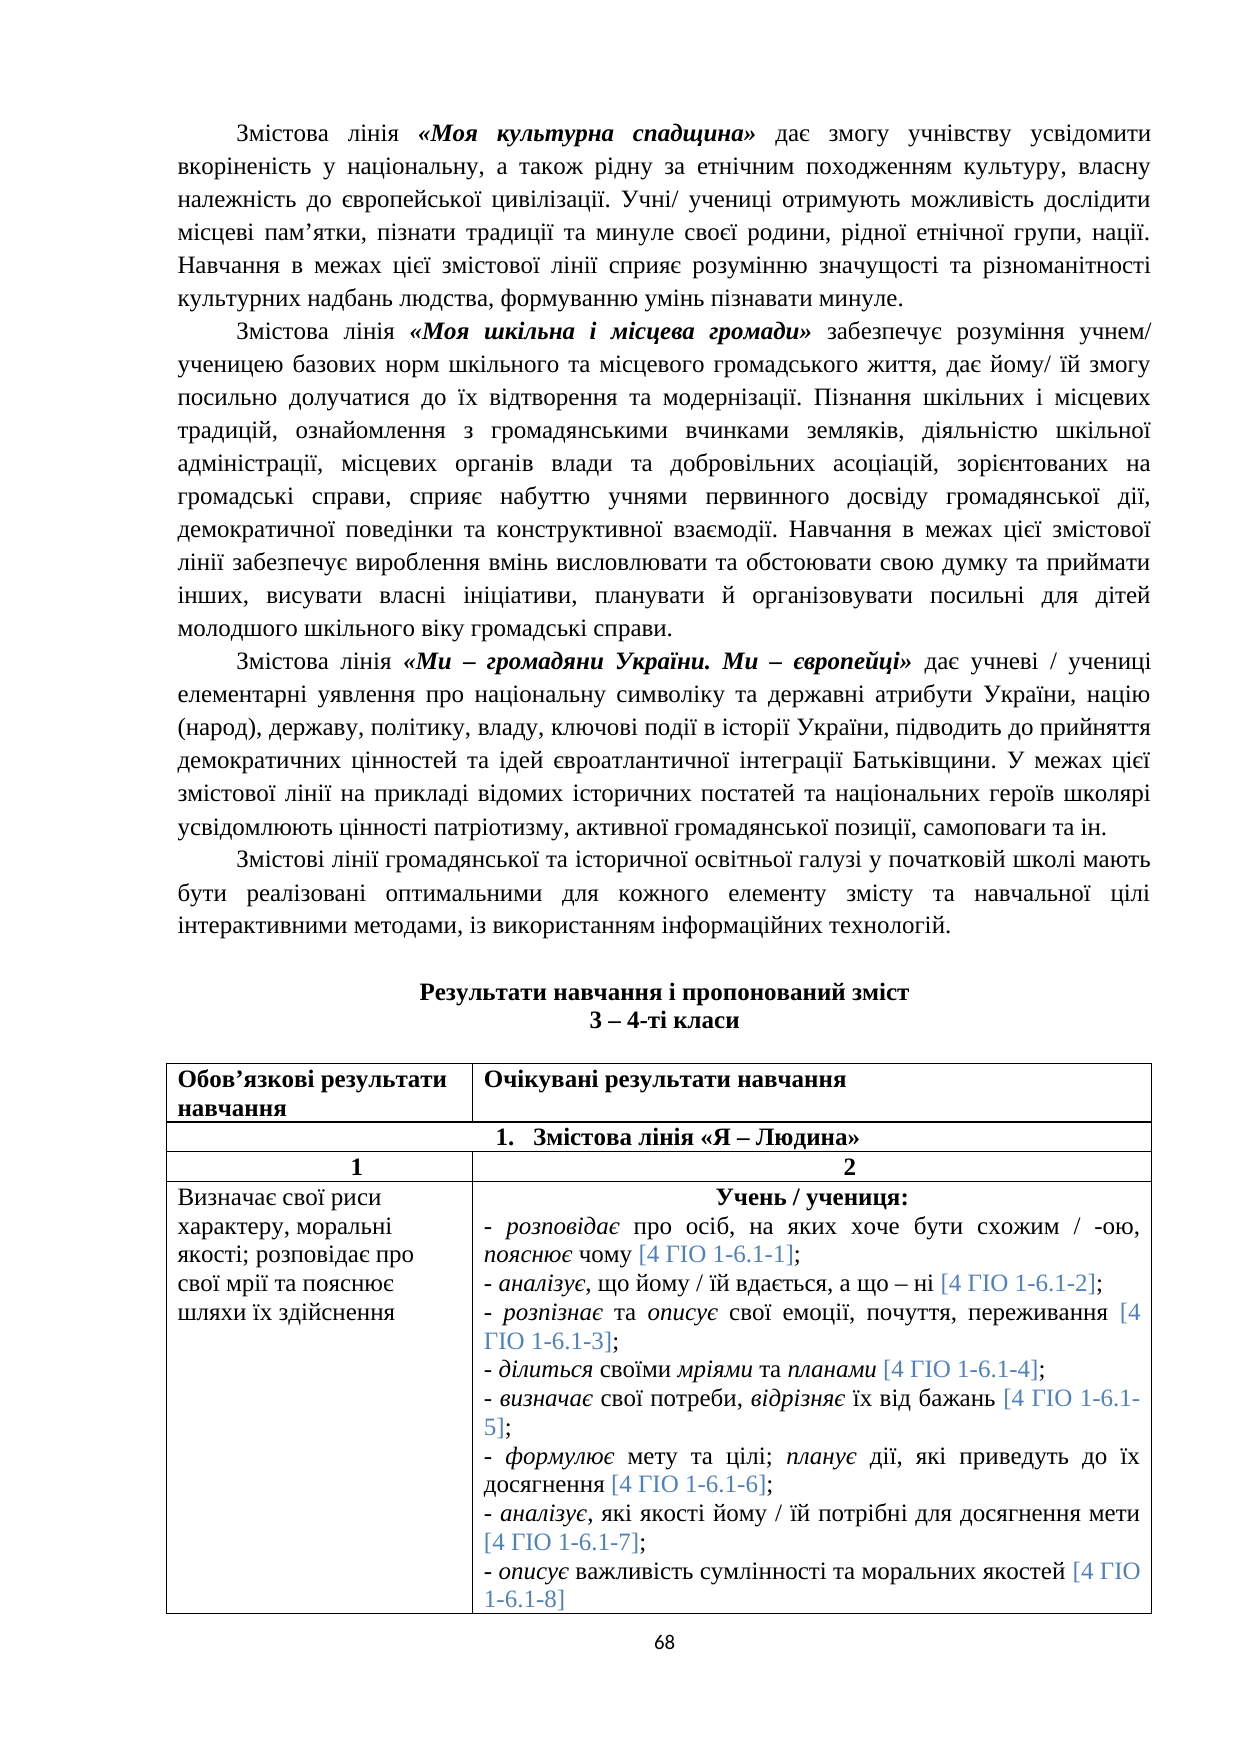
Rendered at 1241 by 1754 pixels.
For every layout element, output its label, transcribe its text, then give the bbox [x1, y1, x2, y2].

text Результати навчання і пропонований зміст [177, 977, 1152, 1005]
table_header Обов’язкові результати навчання [167, 1064, 472, 1121]
text 3 – 4-ті класи [177, 1005, 1152, 1034]
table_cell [167, 1182, 472, 1613]
text Змістова лінія «Моя культурна спадщина» дає змогу учнівству усвідомити вкоріненість у національну, а також рідну за етнічним походженням культуру, власну належність до європейської цивілізації. Учні/ учениці отримують можливість дослідити місцеві пам’ятки, пізнати традиції та минуле своєї родини, рідної етнічної групи, нації. Навчання в межах цієї змістової лінії сприяє розумінню значущості та різноманітності культурних надбань людства, формуванню умінь пізнавати минуле. [177, 118, 1152, 312]
table_cell Змістова лінія «Я – Людина» [167, 1123, 1151, 1151]
table_cell 1 [167, 1152, 472, 1181]
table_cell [473, 1182, 1151, 1613]
table_header Очікувані результати навчання [473, 1064, 1151, 1121]
text Змістова лінія «Моя шкільна і місцева громади» забезпечує розуміння учнем/ ученицею базових норм шкільного та місцевого громадського життя, дає йому/ їй змогу посильно долучатися до їх відтворення та модернізації. Пізнання шкільних і місцевих традицій, ознайомлення з громадянськими вчинками земляків, діяльністю шкільної адміністрації, місцевих органів влади та добровільних асоціацій, зорієнтованих на громадські справи, сприяє набуттю учнями первинного досвіду громадянської дії, демократичної поведінки та конструктивної взаємодії. Навчання в межах цієї змістової лінії забезпечує вироблення вмінь висловлювати та обстоювати свою думку та приймати інших, висувати власні ініціативи, планувати й організовувати посильні для дітей молодшого шкільного віку громадські справи. [177, 316, 1152, 642]
text Змістові лінії громадянської та історичної освітньої галузі у початковій школі мають бути реалізовані оптимальними для кожного елементу змісту та навчальної цілі інтерактивними методами, із використанням інформаційних технологій. [177, 844, 1152, 939]
text Змістова лінія «Ми – громадяни України. Ми – європейці» дає учневі / учениці елементарні уявлення про національну символіку та державні атрибути України, націю (народ), державу, політику, владу, ключові події в історії України, підводить до прийняття демократичних цінностей та ідей євроатлантичної інтеграції Батьківщини. У межах цієї змістової лінії на прикладі відомих історичних постатей та національних героїв школярі усвідомлюють цінності патріотизму, активної громадянської позиції, самоповаги та ін. [177, 646, 1152, 840]
table_cell 2 [473, 1152, 1151, 1181]
